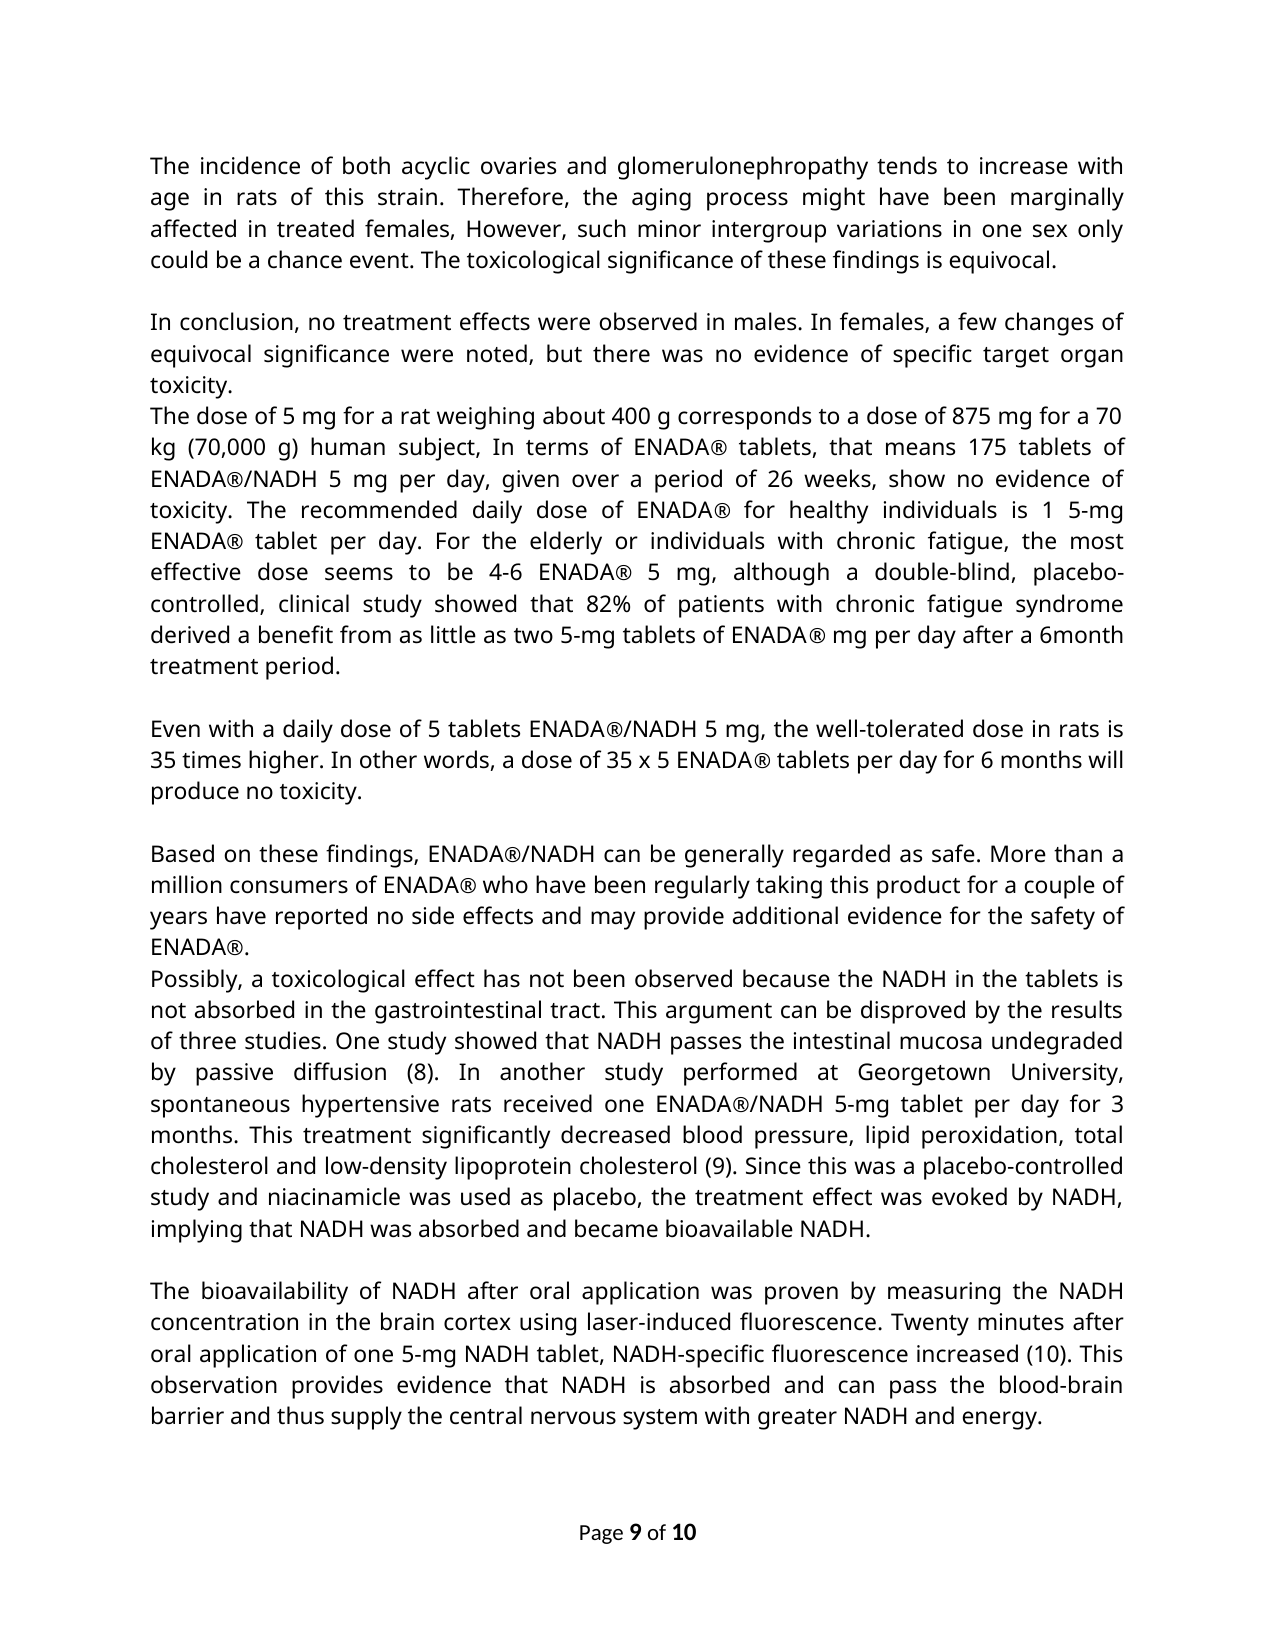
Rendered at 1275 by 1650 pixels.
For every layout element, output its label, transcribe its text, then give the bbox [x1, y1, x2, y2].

text In conclusion, no treatment effects were observed in males. In females, a few changes of equivocal significance were noted, but there was no evidence of specific target organ toxicity. [150, 306, 1125, 400]
text Based on these findings, ENADA®/NADH can be generally regarded as safe. More than a million consumers of ENADA® who have been regularly taking this product for a couple of years have reported no side effects and may provide additional evidence for the safety of ENADA®. [150, 837, 1125, 962]
text Possibly, a toxicological effect has not been observed because the NADH in the tablets is not absorbed in the gastrointestinal tract. This argument can be disproved by the results of three studies. One study showed that NADH passes the intestinal mucosa undegraded by passive diffusion (8). In another study performed at Georgetown University, spontaneous hypertensive rats received one ENADA®/NADH 5-mg tablet per day for 3 months. This treatment significantly decreased blood pressure, lipid peroxidation, total cholesterol and low-density lipoprotein cholesterol (9). Since this was a placebo-controlled study and niacinamicle was used as placebo, the treatment effect was evoked by NADH, implying that NADH was absorbed and became bioavailable NADH. [150, 962, 1125, 1244]
text The dose of 5 mg for a rat weighing about 400 g corresponds to a dose of 875 mg for a 70 kg (70,000 g) human subject, In terms of ENADA® tablets, that means 175 tablets of ENADA®/NADH 5 mg per day, given over a period of 26 weeks, show no evidence of toxicity. The recommended daily dose of ENADA® for healthy individuals is 1 5-mg ENADA® tablet per day. For the elderly or individuals with chronic fatigue, the most effective dose seems to be 4-6 ENADA® 5 mg, although a double-blind, placebo-controlled, clinical study showed that 82% of patients with chronic fatigue syndrome derived a benefit from as little as two 5-mg tablets of ENADA® mg per day after a 6month treatment period. [150, 400, 1125, 681]
text The bioavailability of NADH after oral application was proven by measuring the NADH concentration in the brain cortex using laser-induced fluorescence. Twenty minutes after oral application of one 5-mg NADH tablet, NADH-specific fluorescence increased (10). This observation provides evidence that NADH is absorbed and can pass the blood-brain barrier and thus supply the central nervous system with greater NADH and energy. [150, 1275, 1125, 1431]
text Even with a daily dose of 5 tablets ENADA®/NADH 5 mg, the well-tolerated dose in rats is 35 times higher. In other words, a dose of 35 x 5 ENADA® tablets per day for 6 months will produce no toxicity. [150, 712, 1125, 806]
text The incidence of both acyclic ovaries and glomerulonephropathy tends to increase with age in rats of this strain. Therefore, the aging process might have been marginally affected in treated females, However, such minor intergroup variations in one sex only could be a chance event. The toxicological significance of these findings is equivocal. [150, 150, 1125, 275]
